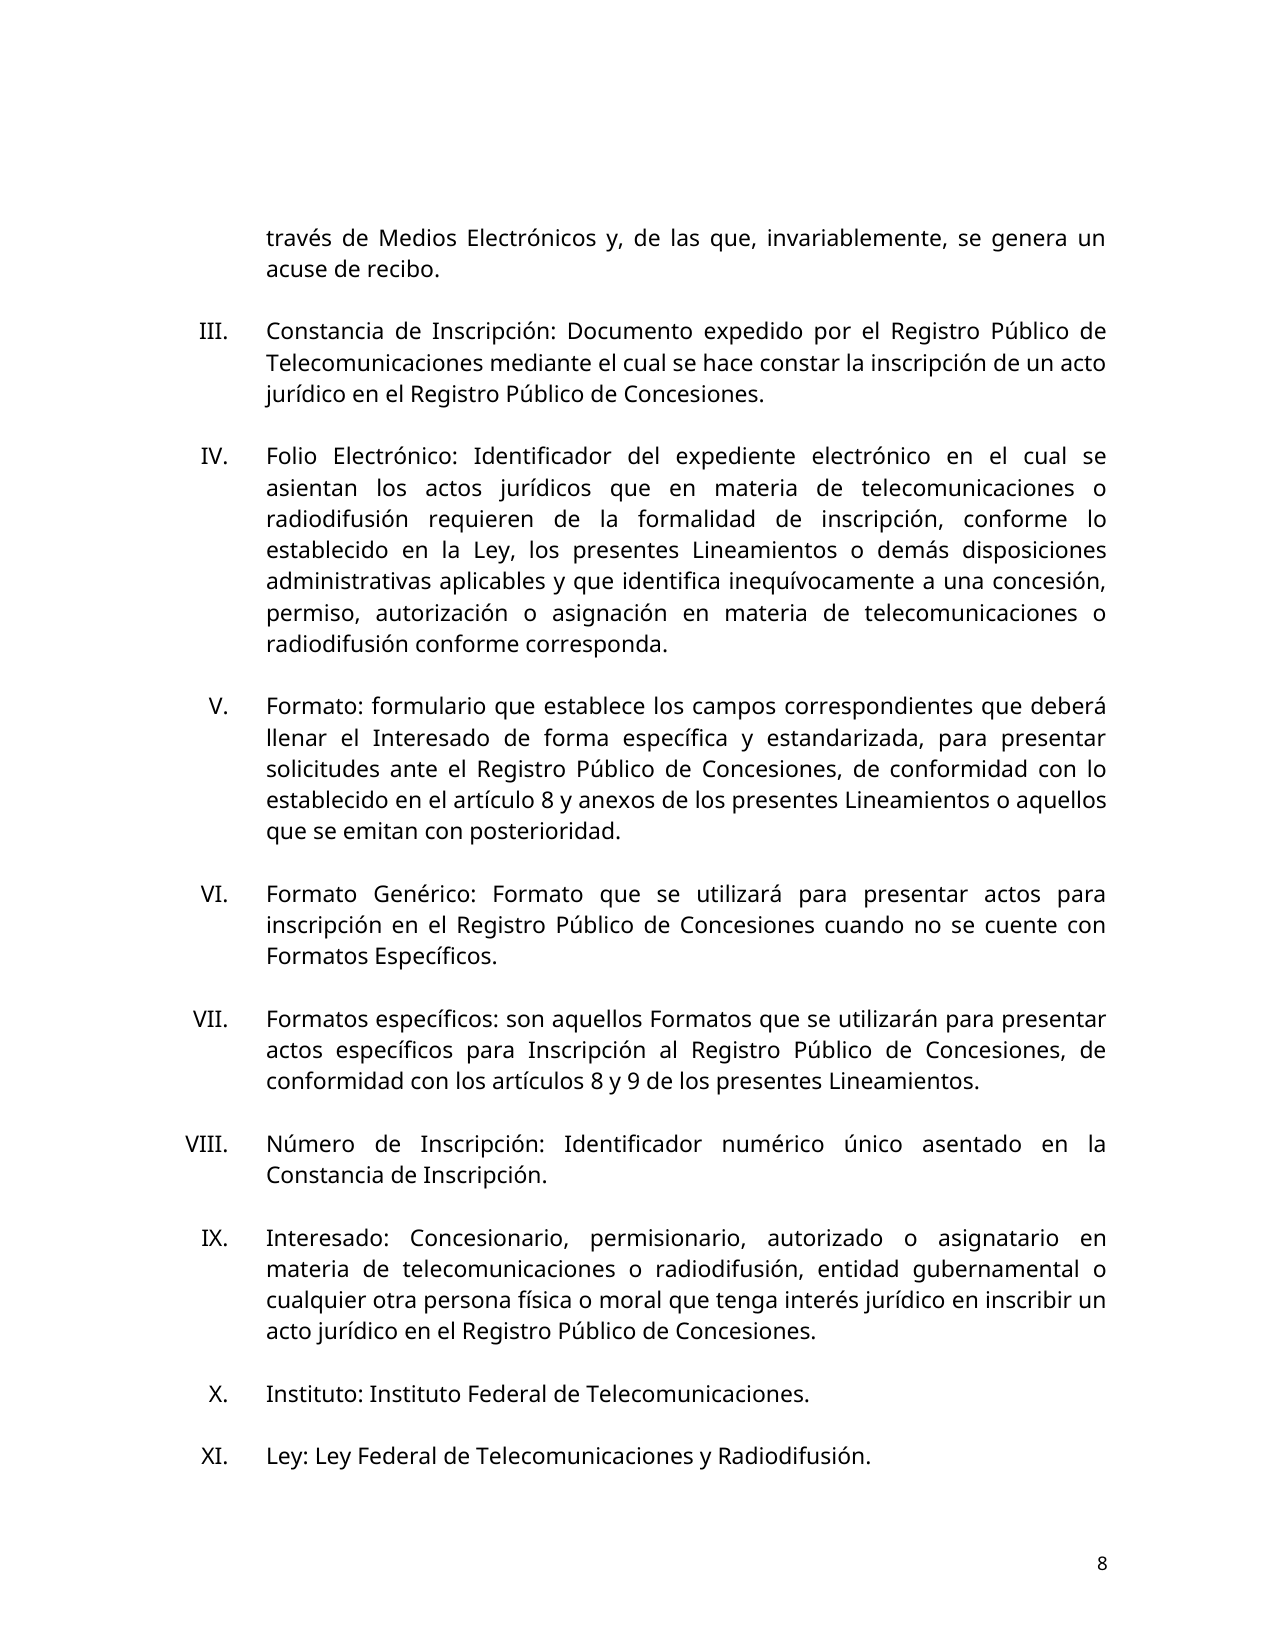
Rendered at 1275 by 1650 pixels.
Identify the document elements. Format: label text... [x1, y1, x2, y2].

list Número de Inscripción: Identificador numérico único asentado en la Constancia de Inscripción. [228, 1128, 1107, 1190]
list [228, 222, 1107, 284]
list Formato: formulario que establece los campos correspondientes que deberá llenar el Interesado de forma específica y estandarizada, para presentar solicitudes ante el Registro Público de Concesiones, de conformidad con lo establecido en el artículo 8 y anexos de los presentes Lineamientos o aquellos que se emitan con posterioridad. [228, 690, 1107, 847]
list Constancia de Inscripción: Documento expedido por el Registro Público de Telecomunicaciones mediante el cual se hace constar la inscripción de un acto jurídico en el Registro Público de Concesiones. [228, 315, 1107, 409]
list Interesado: Concesionario, permisionario, autorizado o asignatario en materia de telecomunicaciones o radiodifusión, entidad gubernamental o cualquier otra persona física o moral que tenga interés jurídico en inscribir un acto jurídico en el Registro Público de Concesiones. [228, 1222, 1107, 1347]
list Formatos específicos: son aquellos Formatos que se utilizarán para presentar actos específicos para Inscripción al Registro Público de Concesiones, de conformidad con los artículos 8 y 9 de los presentes Lineamientos. [228, 1003, 1107, 1097]
list Formato Genérico: Formato que se utilizará para presentar actos para inscripción en el Registro Público de Concesiones cuando no se cuente con Formatos Específicos. [228, 878, 1107, 972]
list Instituto: Instituto Federal de Telecomunicaciones. [228, 1378, 1107, 1409]
list Folio Electrónico: Identificador del expediente electrónico en el cual se asientan los actos jurídicos que en materia de telecomunicaciones o radiodifusión requieren de la formalidad de inscripción, conforme lo establecido en la Ley, los presentes Lineamientos o demás disposiciones administrativas aplicables y que identifica inequívocamente a una concesión, permiso, autorización o asignación en materia de telecomunicaciones o radiodifusión conforme corresponda. [228, 440, 1107, 659]
list Ley: Ley Federal de Telecomunicaciones y Radiodifusión. [228, 1440, 1107, 1472]
